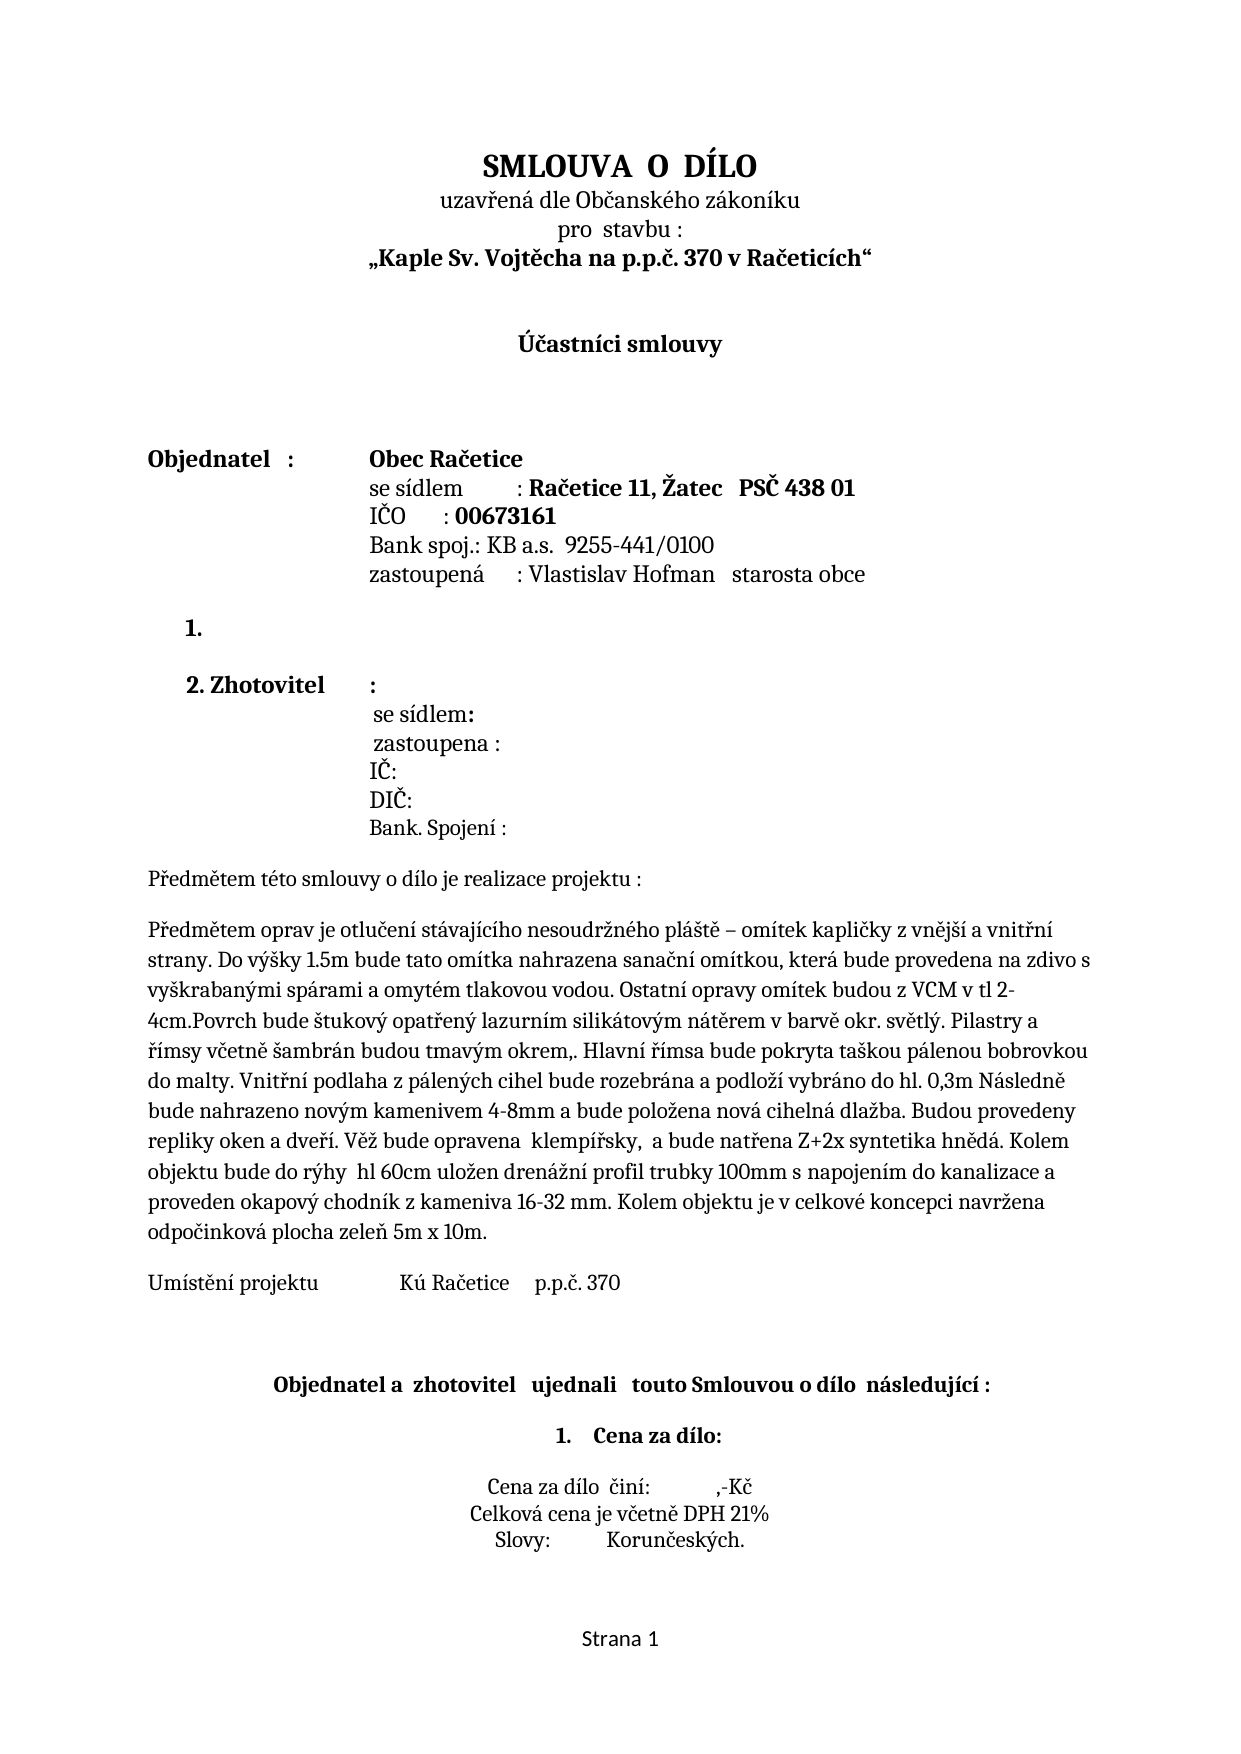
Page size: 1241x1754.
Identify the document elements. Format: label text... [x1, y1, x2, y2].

list Cena za dílo: [185, 1423, 1093, 1449]
text zastoupena : [148, 728, 1093, 757]
text se sídlem: [148, 700, 1093, 728]
text se sídlem : Račetice 11, Žatec PSČ 438 01 [148, 473, 1093, 502]
text Celková cena je včetně DPH 21% [148, 1501, 1093, 1527]
text „Kaple Sv. Vojtěcha na p.p.č. 370 v Račeticích“ [148, 243, 1093, 272]
text Předmětem této smlouvy o dílo je realizace projektu : [148, 866, 1093, 892]
text DIČ: [148, 786, 1093, 815]
text Objednatel a zhotovitel ujednali touto Smlouvou o dílo následující : [148, 1372, 1093, 1398]
text Bank spoj.: KB a.s. 9255-441/0100 [148, 531, 1093, 560]
text Umístění projektu Kú Račetice p.p.č. 370 [148, 1270, 1093, 1296]
text pro stavbu : [148, 215, 1093, 243]
text Účastníci smlouvy [148, 330, 1093, 358]
text Cena za dílo činí: ,-Kč [148, 1474, 1093, 1501]
text SMLOUVA O DÍLO [148, 148, 1093, 186]
text Objednatel : Obec Račetice [148, 445, 1093, 473]
text Předmětem oprav je otlučení stávajícího nesoudržného pláště – omítek kapličky z vnější a vnitřní strany. Do výšky 1.5m bude tato omítka nahrazena sanační omítkou, která bude provedena na zdivo s vyškrabanými spárami a omytém tlakovou vodou. Ostatní opravy omítek budou z VCM v tl 2-4cm.Povrch bude štukový opatřený lazurním silikátovým nátěrem v barvě okr. světlý. Pilastry a římsy včetně šambrán budou tmavým okrem,. Hlavní římsa bude pokryta taškou pálenou bobrovkou do malty. Vnitřní podlaha z pálených cihel bude rozebrána a podloží vybráno do hl. 0,3m Následně bude nahrazeno novým kamenivem 4-8mm a bude položena nová cihelná dlažba. Budou provedeny repliky oken a dveří. Věž bude opravena klempířsky, a bude natřena Z+2x syntetika hnědá. Kolem objektu bude do rýhy hl 60cm uložen drenážní profil trubky 100mm s napojením do kanalizace a proveden okapový chodník z kameniva 16-32 mm. Kolem objektu je v celkové koncepci navržena odpočinková plocha zeleň 5m x 10m. [148, 917, 1093, 1245]
text Bank. Spojení : [148, 815, 1093, 841]
text Slovy: Korunčeských. [148, 1527, 1093, 1553]
text uzavřená dle Občanského zákoníku [148, 186, 1093, 215]
text IČ: [148, 757, 1093, 786]
text IČO : 00673161 [148, 502, 1093, 531]
text zastoupená : Vlastislav Hofman starosta obce [148, 560, 1093, 588]
text 2. Zhotovitel : [148, 671, 1093, 700]
